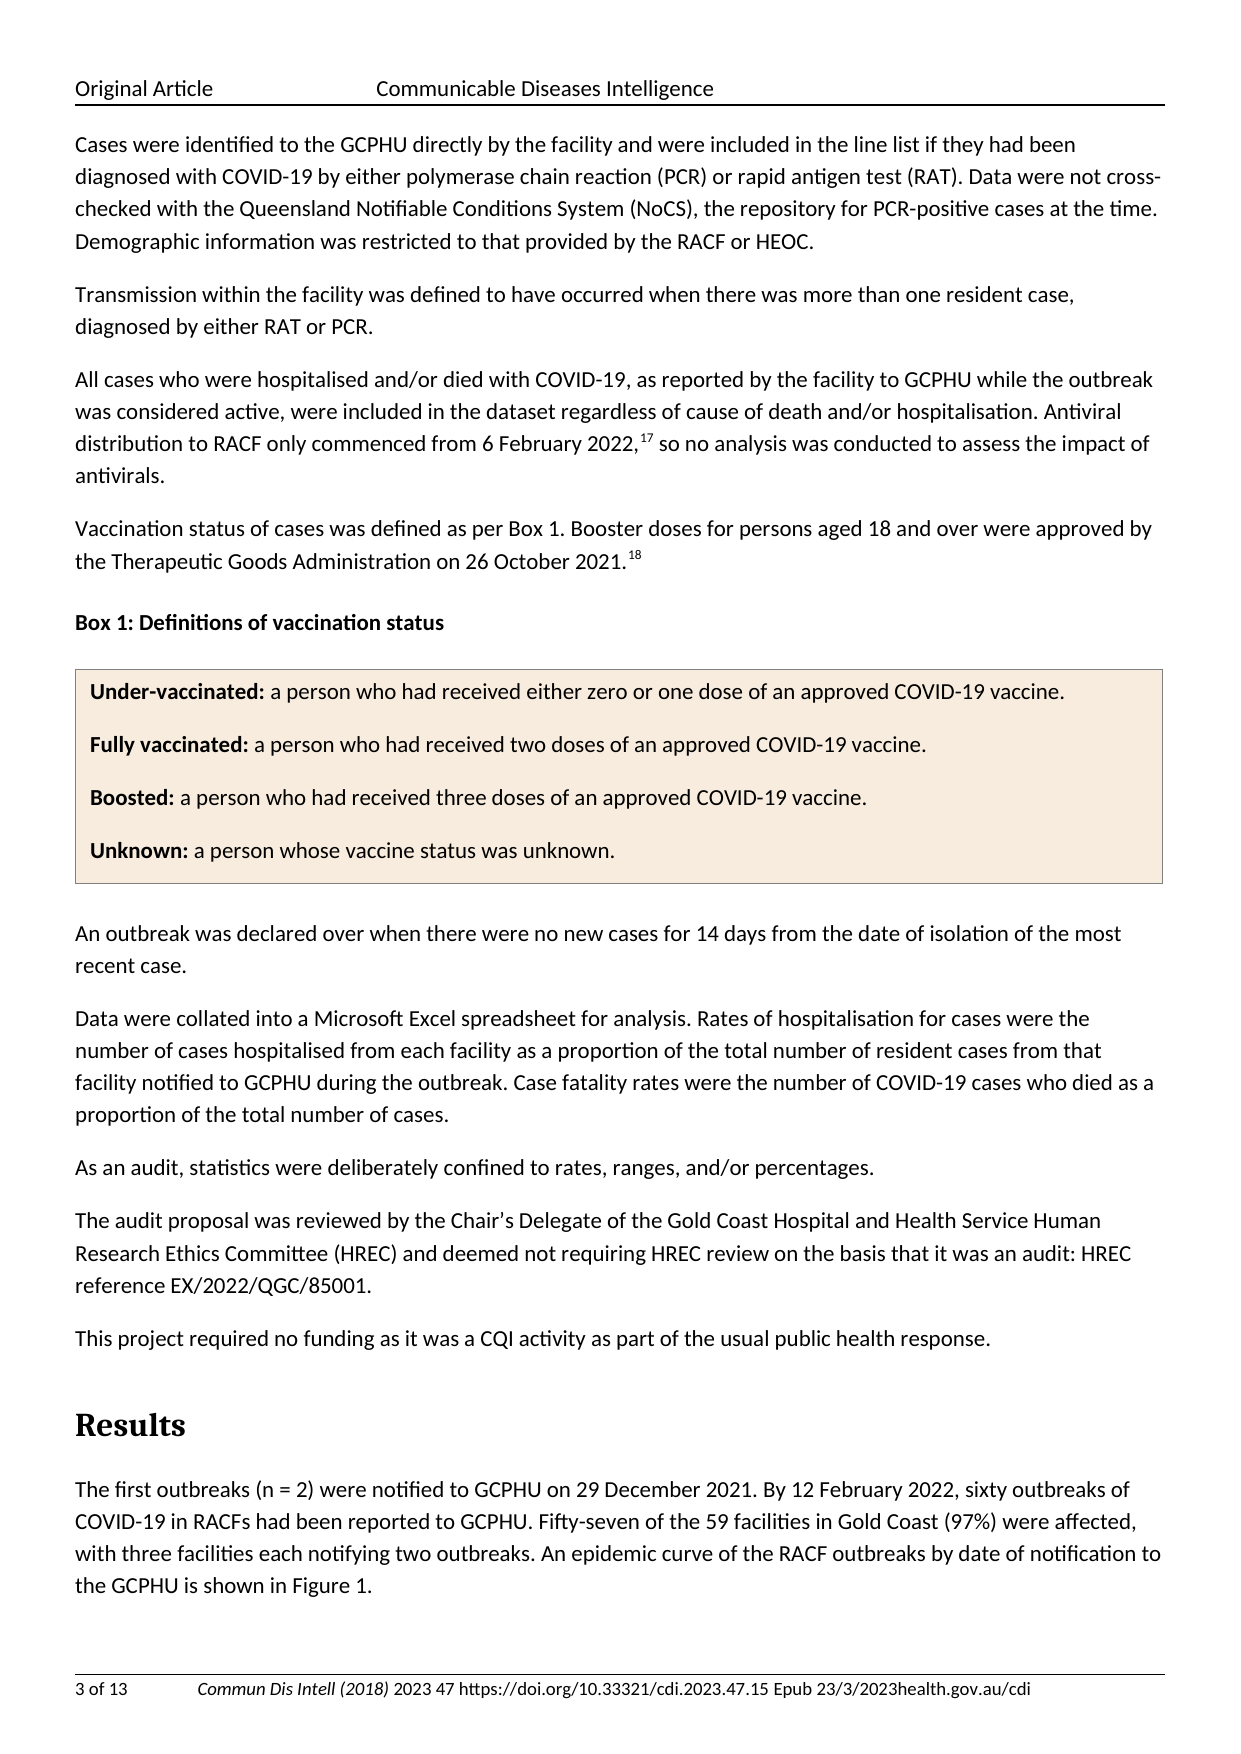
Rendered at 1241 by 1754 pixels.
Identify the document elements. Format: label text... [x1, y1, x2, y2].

text Cases were identified to the GCPHU directly by the facility and were included in the line list if they had been diagnosed with COVID-19 by either polymerase chain reaction (PCR) or rapid antigen test (RAT). Data were not cross-checked with the Queensland Notifiable Conditions System (NoCS), the repository for PCR-positive cases at the time. Demographic information was restricted to that provided by the RACF or HEOC. [75, 130, 1165, 255]
text This project required no funding as it was a CQI activity as part of the usual public health response. [75, 1324, 1165, 1352]
subtitle Results [75, 1406, 1165, 1444]
text Vaccination status of cases was defined as per Box 1. Booster doses for persons aged 18 and over were approved by the Therapeutic Goods Administration on 26 October 2021.18 [75, 514, 1165, 575]
text The audit proposal was reviewed by the Chair’s Delegate of the Gold Coast Hospital and Health Service Human Research Ethics Committee (HREC) and deemed not requiring HREC review on the basis that it was an audit: HREC reference EX/2022/QGC/85001. [75, 1206, 1165, 1299]
text All cases who were hospitalised and/or died with COVID-19, as reported by the facility to GCPHU while the outbreak was considered active, were included in the dataset regardless of cause of death and/or hospitalisation. Antiviral distribution to RACF only commenced from 6 February 2022,17 so no analysis was conducted to assess the impact of antivirals. [75, 365, 1165, 489]
text The first outbreaks (n = 2) were notified to GCPHU on 29 December 2021. By 12 February 2022, sixty outbreaks of COVID-19 in RACFs had been reported to GCPHU. Fifty-seven of the 59 facilities in Gold Coast (97%) were affected, with three facilities each notifying two outbreaks. An epidemic curve of the RACF outbreaks by date of notification to the GCPHU is shown in Figure 1. [75, 1475, 1165, 1600]
text Data were collated into a Microsoft Excel spreadsheet for analysis. Rates of hospitalisation for cases were the number of cases hospitalised from each facility as a proportion of the total number of resident cases from that facility notified to GCPHU during the outbreak. Case fatality rates were the number of COVID-19 cases who died as a proportion of the total number of cases. [75, 1004, 1165, 1128]
text Transmission within the facility was defined to have occurred when there was more than one resident case, diagnosed by either RAT or PCR. [75, 280, 1165, 340]
text As an audit, statistics were deliberately confined to rates, ranges, and/or percentages. [75, 1153, 1165, 1181]
text Box 1: Definitions of vaccination status [75, 608, 1165, 636]
text An outbreak was declared over when there were no new cases for 14 days from the date of isolation of the most recent case. [75, 919, 1165, 979]
